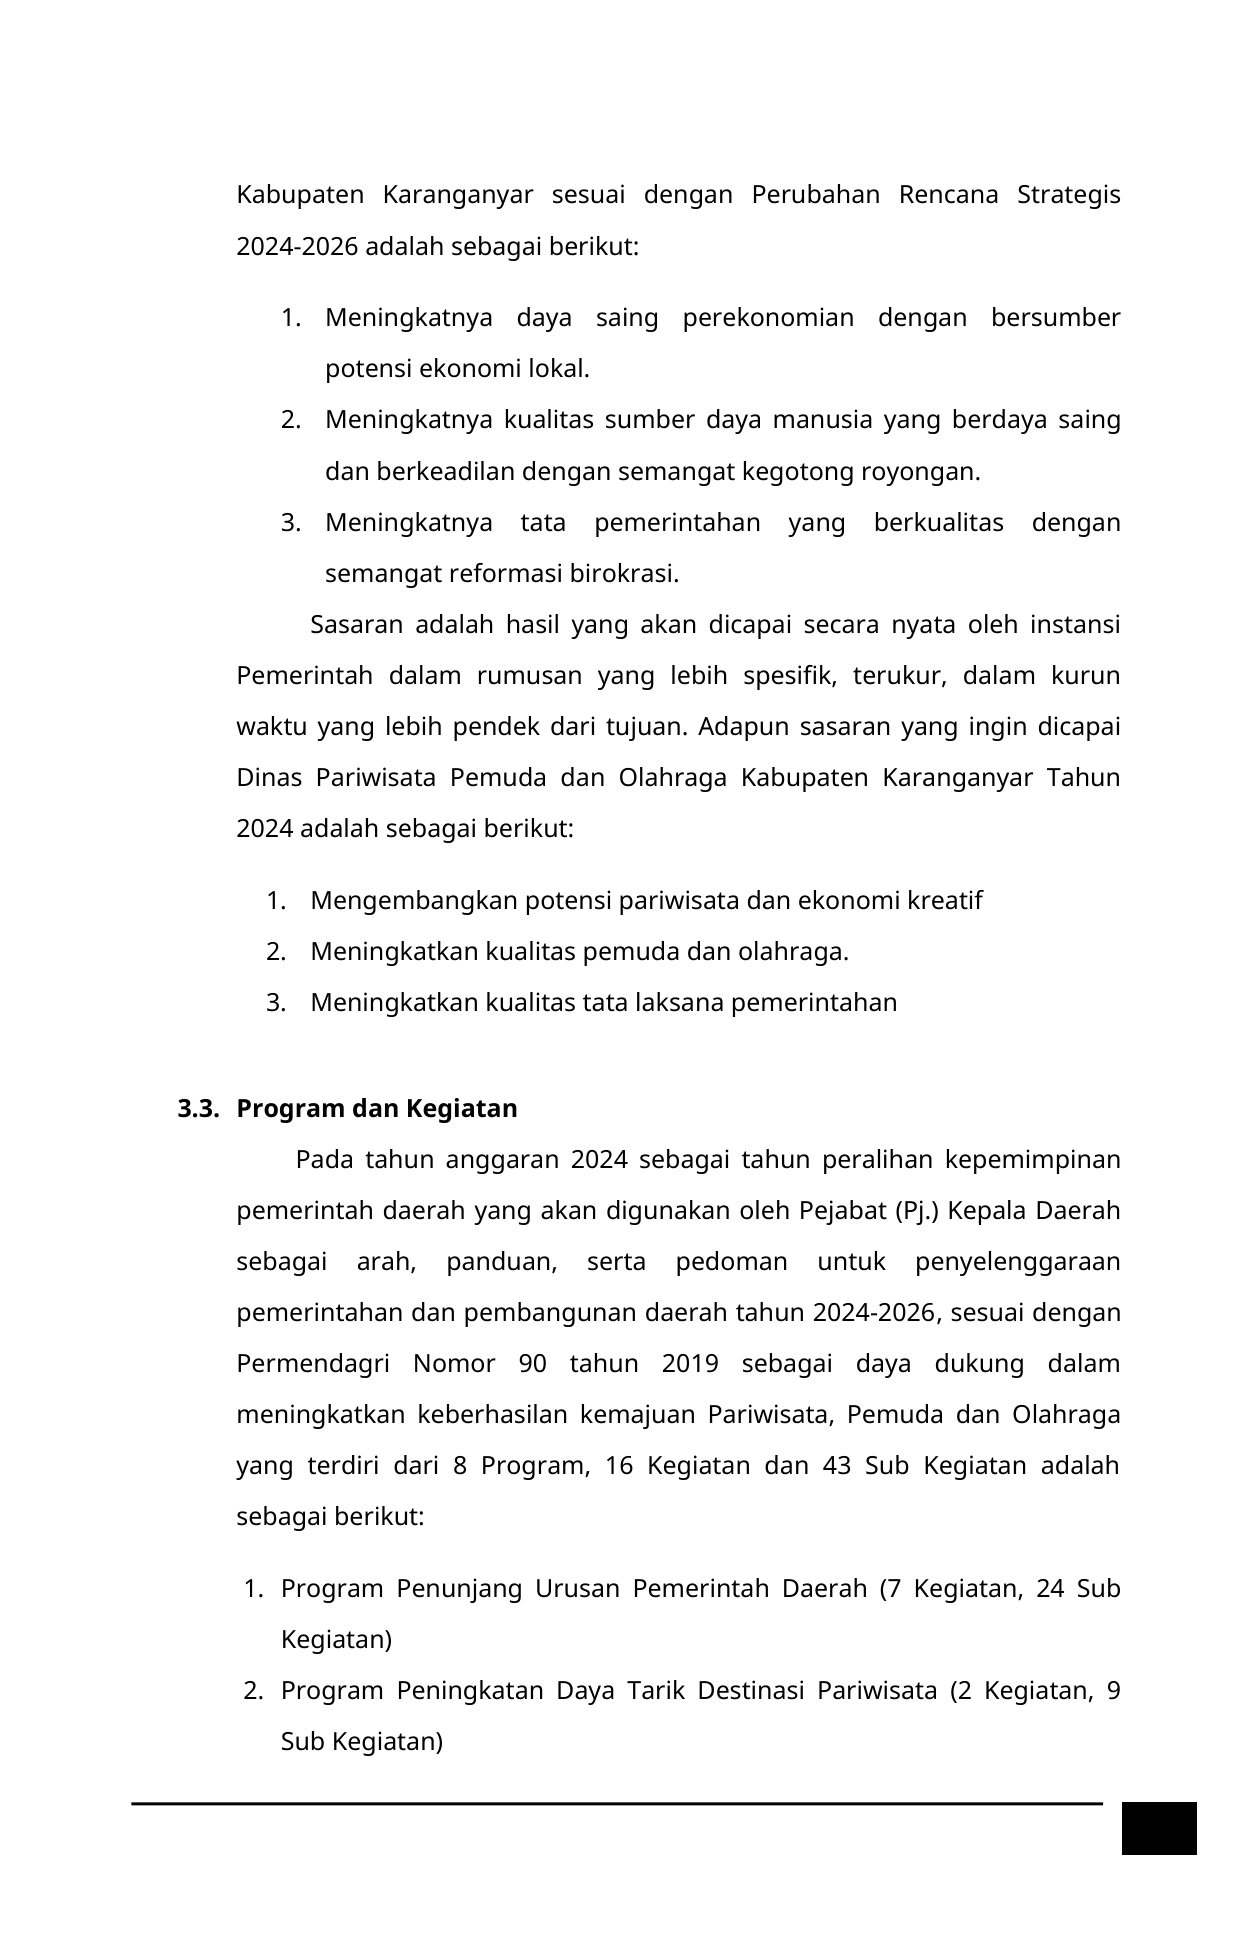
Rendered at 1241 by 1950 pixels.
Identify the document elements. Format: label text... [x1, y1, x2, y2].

list Meningkatkan kualitas tata laksana pemerintahan [266, 984, 1122, 1018]
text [236, 177, 1122, 262]
list Meningkatnya tata pemerintahan yang berkualitas dengan semangat reformasi birokrasi. [281, 504, 1122, 589]
list Meningkatkan kualitas pemuda dan olahraga. [266, 933, 1122, 967]
list Meningkatnya daya saing perekonomian dengan bersumber potensi ekonomi lokal. [281, 300, 1122, 385]
list Program Peningkatan Daya Tarik Destinasi Pariwisata (2 Kegiatan, 9 Sub Kegiatan) [243, 1673, 1122, 1758]
text Pada tahun anggaran 2024 sebagai tahun peralihan kepemimpinan pemerintah daerah yang akan digunakan oleh Pejabat (Pj.) Kepala Daerah sebagai arah, panduan, serta pedoman untuk penyelenggaraan pemerintahan dan pembangunan daerah tahun 2024-2026, sesuai dengan Permendagri Nomor 90 tahun 2019 sebagai daya dukung dalam meningkatkan keberhasilan kemajuan Pariwisata, Pemuda dan Olahraga yang terdiri dari 8 Program, 16 Kegiatan dan 43 Sub Kegiatan adalah sebagai berikut: [236, 1142, 1122, 1533]
text Sasaran adalah hasil yang akan dicapai secara nyata oleh instansi Pemerintah dalam rumusan yang lebih spesifik, terukur, dalam kurun waktu yang lebih pendek dari tujuan. Adapun sasaran yang ingin dicapai Dinas Pariwisata Pemuda dan Olahraga Kabupaten Karanganyar Tahun 2024 adalah sebagai berikut: [236, 606, 1122, 844]
list Mengembangkan potensi pariwisata dan ekonomi kreatif [266, 882, 1122, 916]
list Meningkatnya kualitas sumber daya manusia yang berdaya saing dan berkeadilan dengan semangat kegotong royongan. [281, 402, 1122, 487]
list Program Penunjang Urusan Pemerintah Daerah (7 Kegiatan, 24 Sub Kegiatan) [243, 1571, 1122, 1656]
subtitle Program dan Kegiatan [177, 1091, 1122, 1125]
